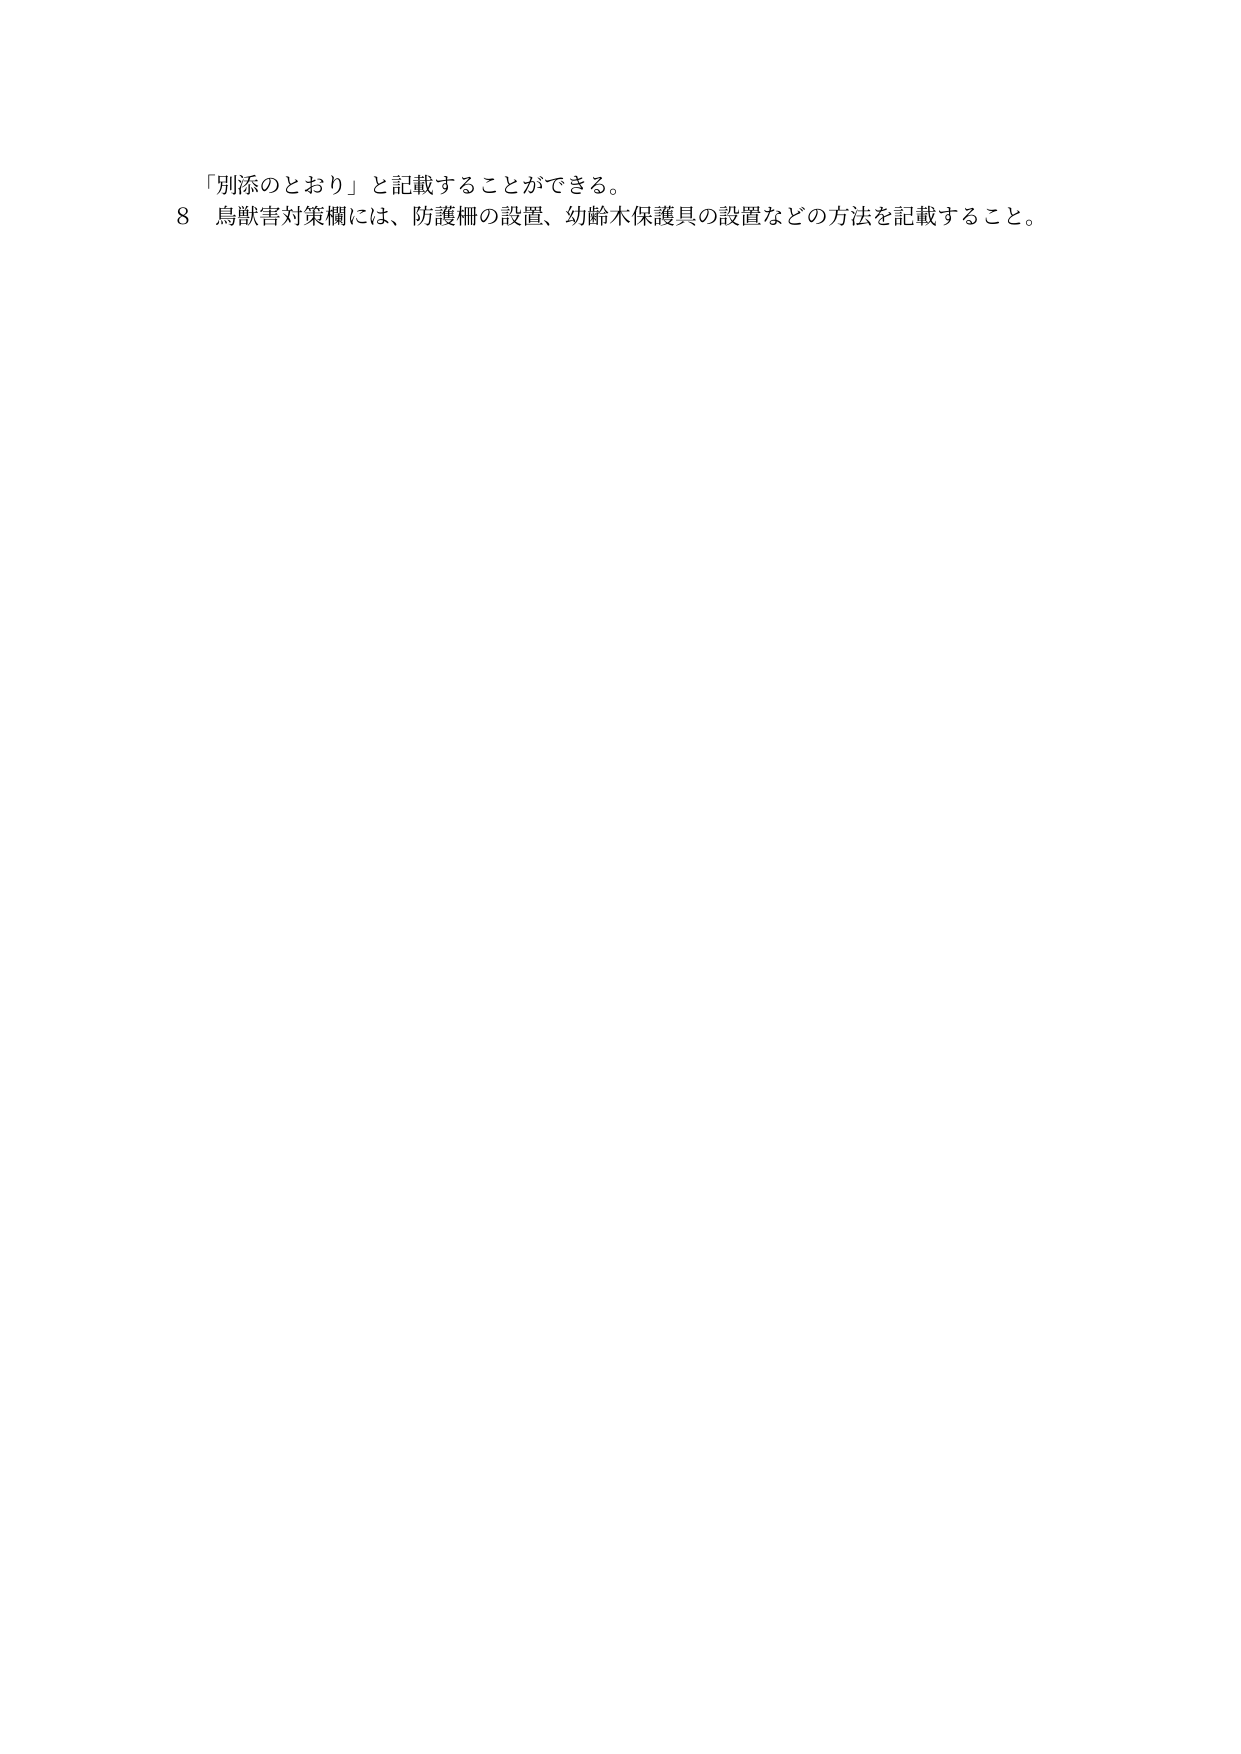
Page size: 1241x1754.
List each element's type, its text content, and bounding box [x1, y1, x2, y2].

text ８ 鳥獣害対策欄には、防護柵の設置、幼齢木保護具の設置などの方法を記載すること。 [172, 199, 1090, 231]
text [172, 168, 1090, 199]
